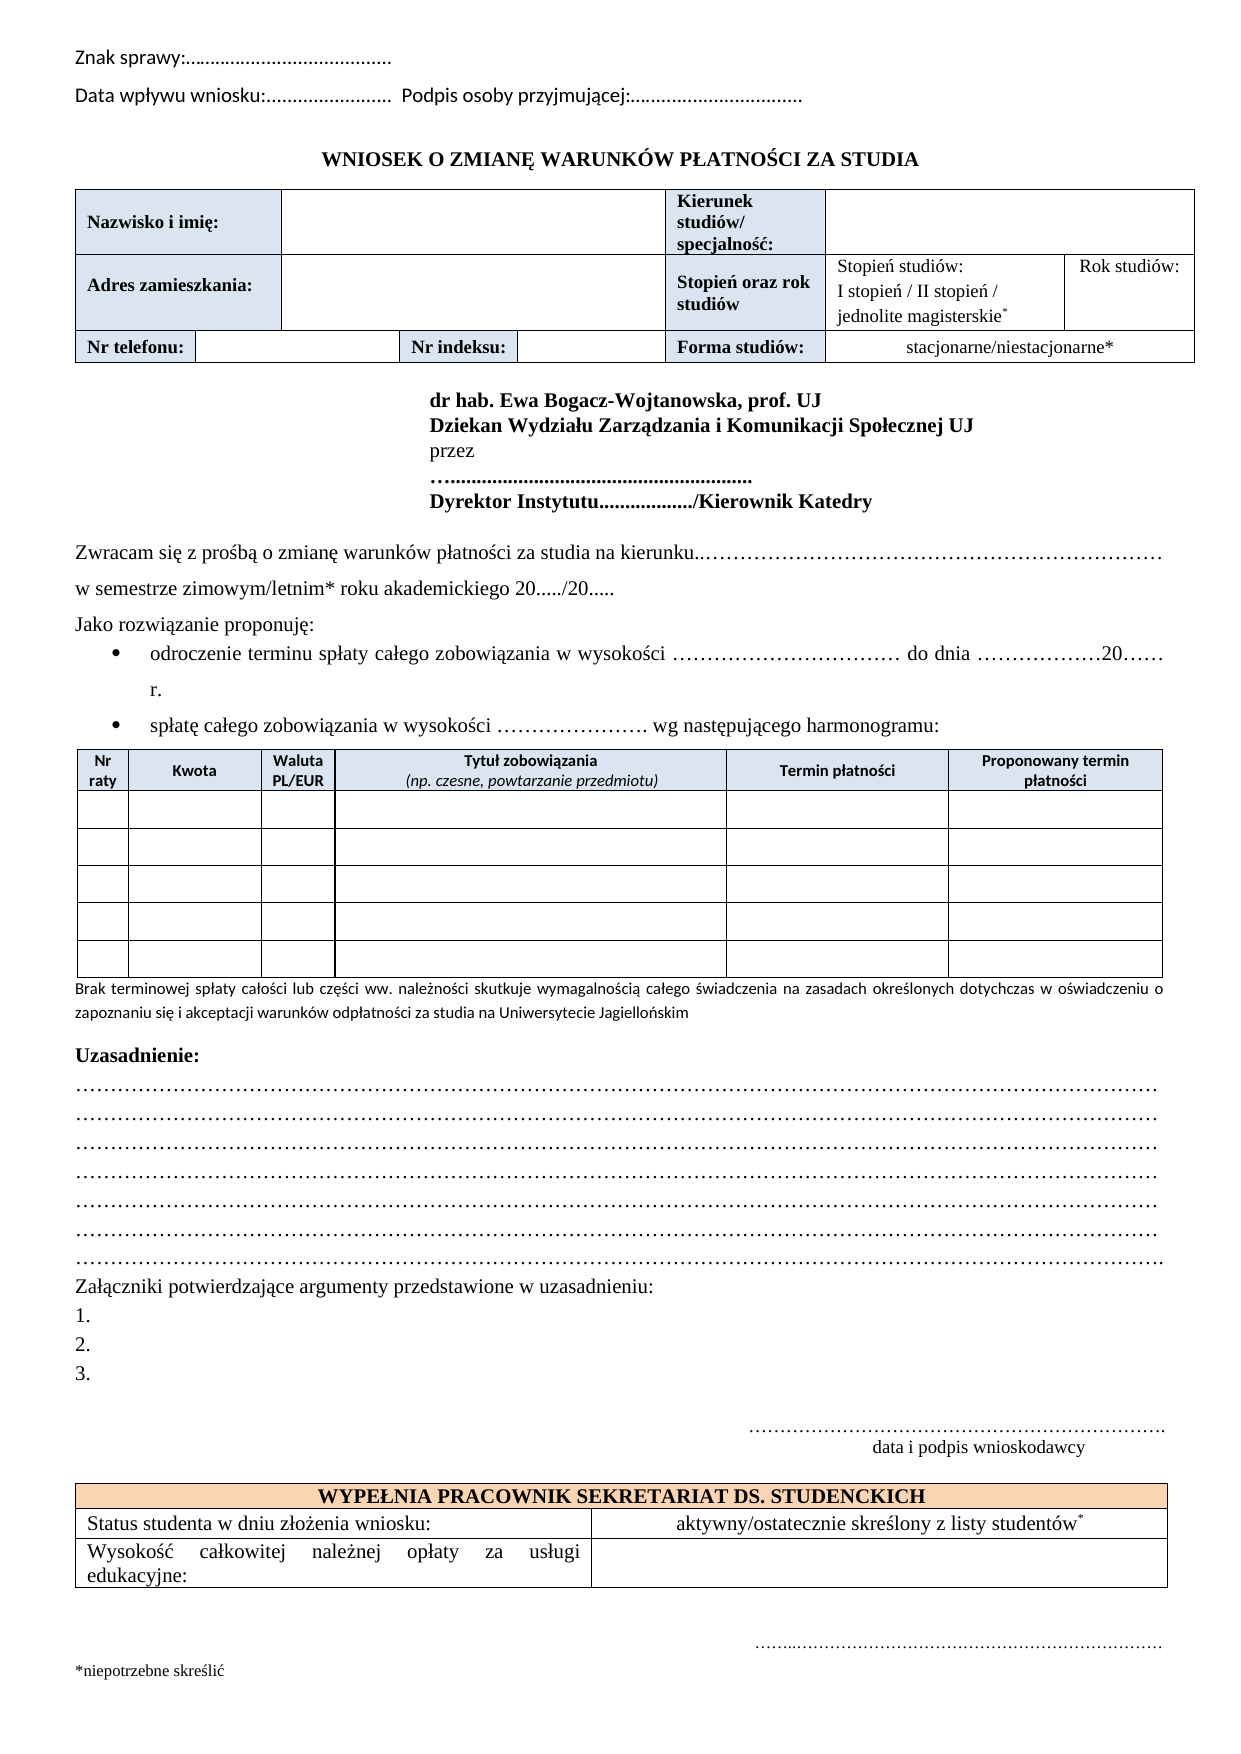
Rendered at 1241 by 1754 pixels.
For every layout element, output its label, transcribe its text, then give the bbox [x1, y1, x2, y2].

table_cell [518, 331, 665, 362]
table_cell [78, 866, 128, 902]
table_cell [949, 791, 1162, 828]
text data i podpis wnioskodawcy [872, 1436, 1165, 1458]
text ……..………………………………………………………… [754, 1632, 1165, 1652]
table_cell Nr telefonu: [76, 331, 195, 362]
table_cell [78, 903, 128, 939]
table_cell [129, 903, 261, 939]
text w semestrze zimowym/letnim* roku akademickiego 20...../20..... [75, 576, 1165, 600]
text …………………………………………………………. [75, 1414, 1165, 1436]
text …………………………………………………………………………………………………………………………………………………………………………………………………………………………………………………………………………………………………………………………………………………………………………………………………………………………………………………………………………………………………………………………………………………………………………………………………………………………………………………………………………………………………………………………………………………………………………………………………………………………………………………………………………………………………………………………………………………………………………………………………………. [75, 1072, 1165, 1269]
table_cell [262, 829, 334, 865]
table_cell [282, 255, 665, 330]
table_cell [727, 941, 948, 977]
table_cell [336, 903, 726, 939]
text Jako rozwiązanie proponuję: [75, 612, 1165, 636]
table_cell Adres zamieszkania: [76, 255, 281, 330]
table_cell [949, 866, 1162, 902]
table_cell [129, 829, 261, 865]
table_cell [262, 941, 334, 977]
table_header Nr raty [78, 750, 128, 790]
table_cell [129, 866, 261, 902]
table_cell [336, 866, 726, 902]
table_cell [78, 829, 128, 865]
table_cell [949, 941, 1162, 977]
table_cell Rok studiów: [1065, 255, 1194, 330]
table_cell [336, 941, 726, 977]
table_header [282, 190, 665, 254]
text ….......................................................... [429, 464, 1165, 488]
text 1. [75, 1303, 1165, 1327]
text Brak terminowej spłaty całości lub części ww. należności skutkuje wymagalnością całego świadczenia na zasadach określonych dotychczas w oświadczeniu o zapoznaniu się i akceptacji warunków odpłatności za studia na Uniwersytecie Jagiellońskim [75, 978, 1165, 1023]
table_cell [78, 941, 128, 977]
table_cell [727, 903, 948, 939]
table_header Termin płatności [727, 750, 948, 790]
text Dziekan Wydziału Zarządzania i Komunikacji Społecznej UJ [429, 413, 1165, 437]
list spłatę całego zobowiązania w wysokości …………………. wg następującego harmonogramu: [112, 713, 1165, 737]
table_cell Forma studiów: [666, 331, 825, 362]
table_header Waluta PL/EUR [262, 750, 334, 790]
table_cell aktywny/ostatecznie skreślony z listy studentów* [592, 1509, 1167, 1538]
table_cell Stopień oraz rok studiów [666, 255, 825, 330]
table_cell Nr indeksu: [400, 331, 517, 362]
table_cell [592, 1539, 1167, 1587]
table_cell [78, 791, 128, 828]
table_cell stacjonarne/niestacjonarne* [826, 331, 1194, 362]
text Zwracam się z prośbą o zmianę warunków płatności za studia na kierunku..………………………………………………………… [75, 540, 1165, 564]
table_cell [196, 331, 399, 362]
table_header WYPEŁNIA PRACOWNIK SEKRETARIAT DS. STUDENCKICH [76, 1484, 1167, 1508]
list odroczenie terminu spłaty całego zobowiązania w wysokości …………………………… do dnia ………………20……r. [112, 641, 1165, 701]
table_cell [336, 791, 726, 828]
table_cell [336, 829, 726, 865]
table_cell [949, 903, 1162, 939]
table_header Kierunek studiów/ specjalność: [666, 190, 825, 254]
text dr hab. Ewa Bogacz-Wojtanowska, prof. UJ [429, 388, 1165, 412]
table_cell [727, 829, 948, 865]
table_cell [262, 903, 334, 939]
text Uzasadnienie: [75, 1043, 1165, 1067]
table_cell [129, 941, 261, 977]
text Dyrektor Instytutu................../Kierownik Katedry [429, 489, 1165, 513]
text Załączniki potwierdzające argumenty przedstawione w uzasadnieniu: [75, 1274, 1165, 1298]
table_header Tytuł zobowiązania (np. czesne, powtarzanie przedmiotu) [336, 750, 726, 790]
text przez [429, 438, 1165, 462]
table_cell [727, 866, 948, 902]
text WNIOSEK O ZMIANĘ WARUNKÓW PŁATNOŚCI ZA STUDIA [75, 146, 1165, 171]
table_cell [949, 829, 1162, 865]
table_header Kwota [129, 750, 261, 790]
table_cell Status studenta w dniu złożenia wniosku: [76, 1509, 591, 1538]
table_cell [727, 791, 948, 828]
table_header Proponowany termin płatności [949, 750, 1162, 790]
table_cell [129, 791, 261, 828]
table_cell [262, 791, 334, 828]
table_header [826, 190, 1194, 254]
table_cell [262, 866, 334, 902]
text 2. [75, 1332, 1165, 1356]
table_cell Stopień studiów: I stopień / II stopień / jednolite magisterskie* [826, 255, 1064, 330]
text 3. [75, 1361, 1165, 1385]
table_header Nazwisko i imię: [76, 190, 281, 254]
table_cell Wysokość całkowitej należnej opłaty za usługi edukacyjne: [76, 1539, 591, 1587]
